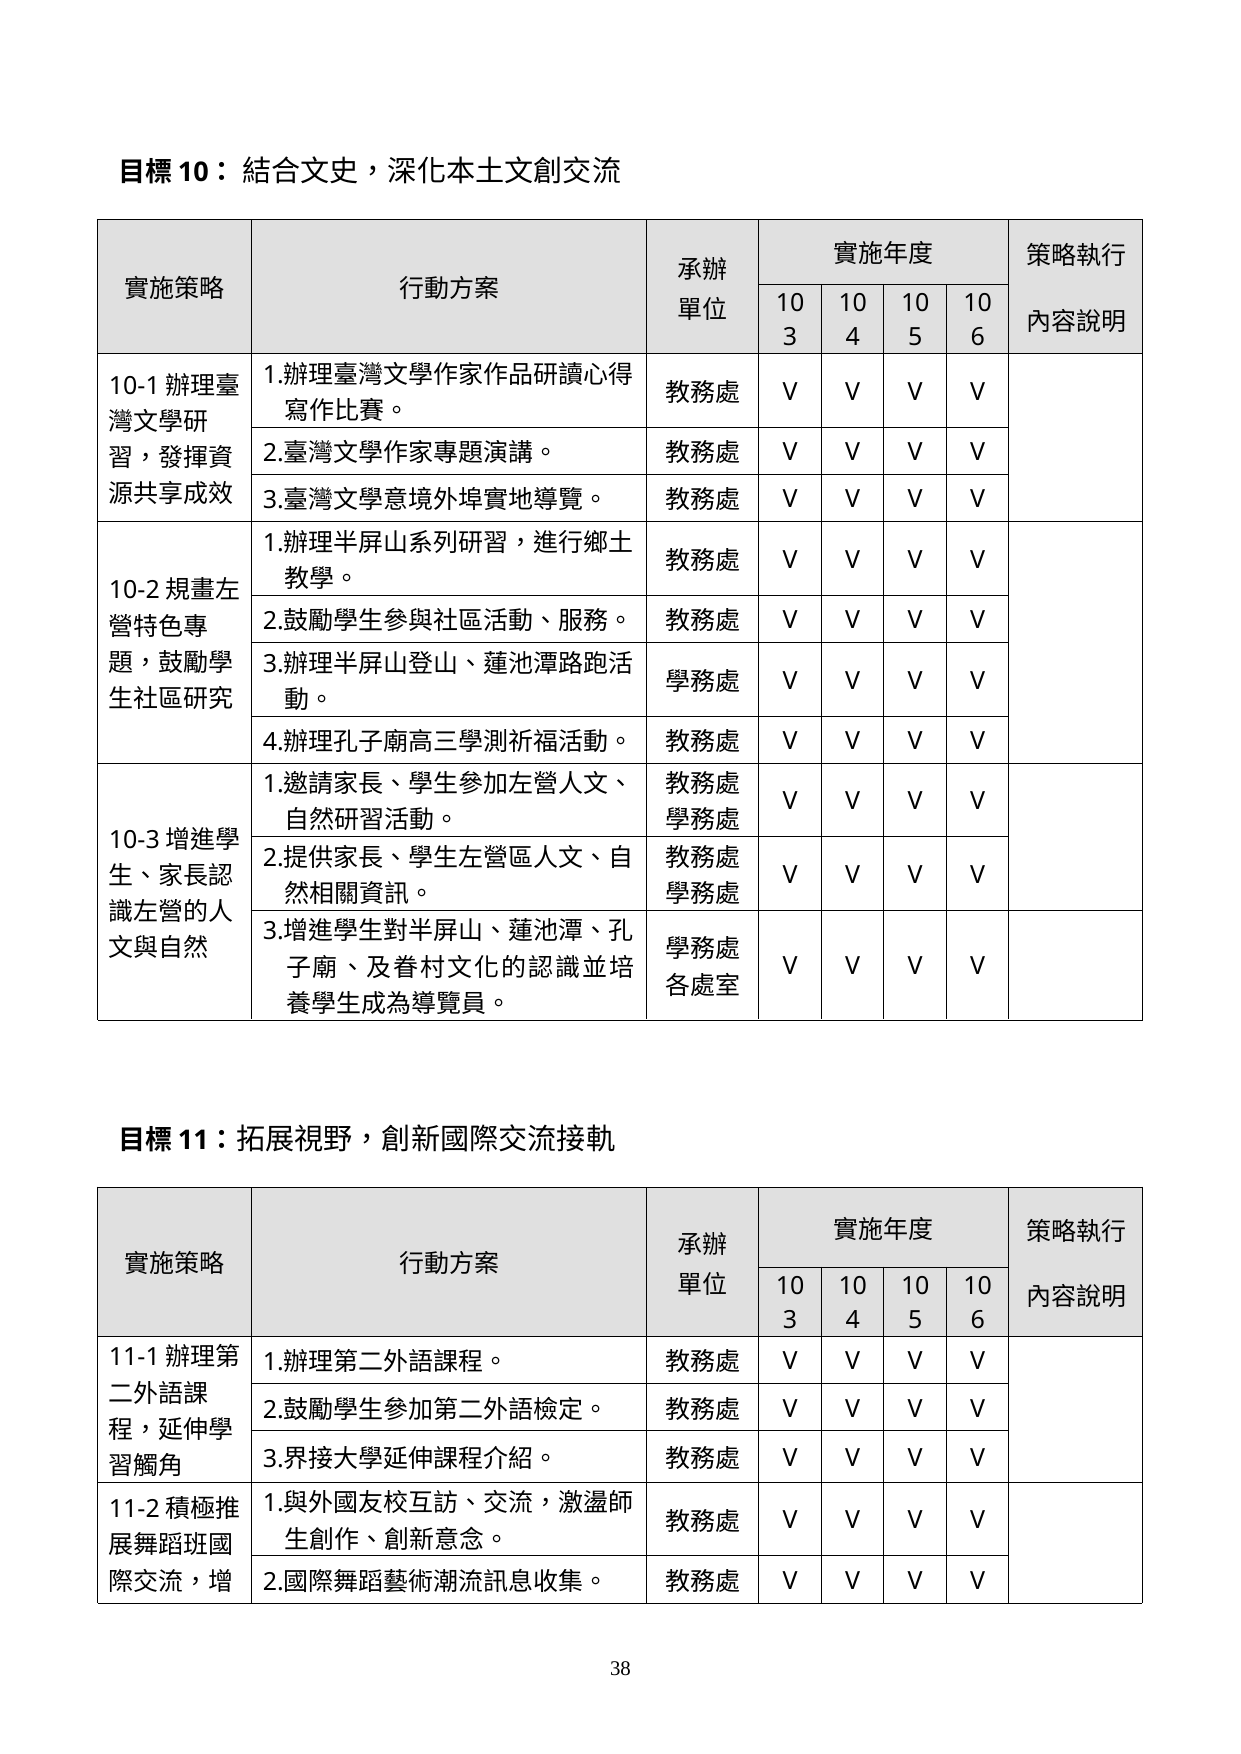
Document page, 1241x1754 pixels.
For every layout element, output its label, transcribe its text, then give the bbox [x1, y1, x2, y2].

table_header 實施策略 [98, 220, 251, 353]
table_cell 104 [822, 285, 883, 353]
text 目標11：拓展視野，創新國際交流接軌 [118, 1115, 1122, 1157]
table_cell V [822, 522, 883, 595]
table_cell 教務處 學務處 [647, 764, 758, 836]
table_cell V [884, 354, 946, 427]
table_cell V [884, 717, 946, 763]
table_cell 103 [759, 1268, 821, 1336]
table_cell 104 [822, 1268, 883, 1336]
table_cell V [759, 428, 821, 474]
table_cell V [947, 1337, 1008, 1383]
table_cell V [947, 428, 1008, 474]
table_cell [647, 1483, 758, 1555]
table_cell 3.界接大學延伸課程介紹。 [252, 1431, 646, 1482]
table_cell 2.鼓勵學生參加第二外語檢定。 [252, 1384, 646, 1430]
table_cell V [822, 643, 883, 716]
table_cell V [759, 522, 821, 595]
table_cell 教務處 [647, 354, 758, 427]
table_cell 106 [947, 285, 1008, 353]
table_cell V [947, 764, 1008, 836]
table_cell 10-2規畫左營特色專題，鼓勵學生社區研究 [98, 522, 251, 763]
table_cell 10-3增進學生、家長認識左營的人文與自然 [98, 764, 251, 1019]
table_header 策略執行 內容說明 [1009, 220, 1142, 353]
table_header 行動方案 [252, 220, 646, 353]
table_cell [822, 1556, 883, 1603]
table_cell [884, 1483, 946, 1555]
table_cell V [884, 1431, 946, 1482]
table_cell 1.邀請家長、學生參加左營人文、自然研習活動。 [252, 764, 646, 836]
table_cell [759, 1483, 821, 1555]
table_header 行動方案 [252, 1188, 646, 1336]
table_cell V [759, 1337, 821, 1383]
table_cell V [884, 764, 946, 836]
table_cell 教務處 [647, 1431, 758, 1482]
table_cell 教務處 [647, 428, 758, 474]
table_header 實施年度 [759, 220, 1008, 284]
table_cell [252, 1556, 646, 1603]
table_cell 1.辦理半屏山系列研習，進行鄉土教學。 [252, 522, 646, 595]
table_cell V [947, 354, 1008, 427]
table_cell V [947, 1384, 1008, 1430]
table_cell V [884, 596, 946, 642]
table_header 承辦 單位 [647, 220, 758, 353]
table_cell V [822, 596, 883, 642]
table_cell V [947, 475, 1008, 521]
table_cell 教務處 [647, 475, 758, 521]
table_cell V [947, 643, 1008, 716]
table_cell [1009, 764, 1142, 910]
table_cell [1009, 1337, 1142, 1482]
table_header 策略執行 內容說明 [1009, 1188, 1142, 1336]
text 目標10： 結合文史，深化本土文創交流 [118, 147, 1122, 189]
table_cell V [884, 1384, 946, 1430]
table_cell 3.辦理半屏山登山、蓮池潭路跑活動。 [252, 643, 646, 716]
table_cell 學務處 [647, 643, 758, 716]
table_cell V [884, 911, 946, 1019]
table_cell 教務處 [647, 717, 758, 763]
table_header 實施年度 [759, 1188, 1008, 1267]
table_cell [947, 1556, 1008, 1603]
table_cell [1009, 354, 1142, 521]
table_cell 3.臺灣文學意境外埠實地導覽。 [252, 475, 646, 521]
table_cell V [759, 596, 821, 642]
table_header 實施策略 [98, 1188, 251, 1336]
table_cell V [947, 522, 1008, 595]
table_cell V [947, 911, 1008, 1019]
table_cell 103 [759, 285, 821, 353]
table_cell V [822, 475, 883, 521]
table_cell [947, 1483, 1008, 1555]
table_cell V [759, 1431, 821, 1482]
table_cell V [759, 354, 821, 427]
table_cell 教務處 [647, 522, 758, 595]
table_cell 2.臺灣文學作家專題演講。 [252, 428, 646, 474]
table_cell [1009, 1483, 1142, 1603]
table_cell V [759, 475, 821, 521]
table_cell 106 [947, 1268, 1008, 1336]
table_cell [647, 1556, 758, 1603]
table_cell V [822, 428, 883, 474]
table_cell 教務處 學務處 [647, 837, 758, 910]
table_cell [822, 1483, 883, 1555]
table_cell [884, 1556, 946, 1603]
table_cell V [884, 522, 946, 595]
table_cell 教務處 [647, 1337, 758, 1383]
table_cell [1009, 522, 1142, 763]
table_cell V [822, 1337, 883, 1383]
table_cell 11-2積極推展舞蹈班國際交流，增進國際觀 [98, 1483, 251, 1603]
table_cell 105 [884, 1268, 946, 1336]
table_cell [1009, 911, 1142, 1019]
table_cell 教務處 [647, 596, 758, 642]
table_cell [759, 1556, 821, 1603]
table_cell 1.辦理第二外語課程。 [252, 1337, 646, 1383]
table_cell V [947, 837, 1008, 910]
table_cell V [947, 717, 1008, 763]
table_header 承辦 單位 [647, 1188, 758, 1336]
table_cell V [822, 1431, 883, 1482]
table_cell V [759, 837, 821, 910]
table_cell V [822, 764, 883, 836]
table_cell V [822, 1384, 883, 1430]
table_cell V [822, 837, 883, 910]
table_cell 3.增進學生對半屏山、蓮池潭、孔子廟、及眷村文化的認識並培養學生成為導覽員。 [252, 911, 646, 1019]
table_cell V [822, 717, 883, 763]
table_cell 2.鼓勵學生參與社區活動、服務。 [252, 596, 646, 642]
table_cell 105 [884, 285, 946, 353]
table_cell V [884, 837, 946, 910]
table_cell V [947, 596, 1008, 642]
table_cell V [759, 1384, 821, 1430]
table_cell 10-1辦理臺灣文學研習，發揮資源共享成效 [98, 354, 251, 521]
table_cell V [884, 643, 946, 716]
table_cell 4.辦理孔子廟高三學測祈福活動。 [252, 717, 646, 763]
table_cell V [884, 1337, 946, 1383]
table_cell V [884, 475, 946, 521]
table_cell V [759, 717, 821, 763]
table_cell 1.辦理臺灣文學作家作品研讀心得寫作比賽。 [252, 354, 646, 427]
table_cell 教務處 [647, 1384, 758, 1430]
table_cell V [759, 764, 821, 836]
table_cell V [822, 911, 883, 1019]
table_cell 學務處 各處室 [647, 911, 758, 1019]
table_cell 2.提供家長、學生左營區人文、自然相關資訊。 [252, 837, 646, 910]
table_cell 1.與外國友校互訪、交流，激盪師生創作、創新意念。 [252, 1483, 646, 1555]
table_cell V [947, 1431, 1008, 1482]
table_cell V [759, 643, 821, 716]
table_cell V [759, 911, 821, 1019]
table_cell 11-1辦理第二外語課程，延伸學習觸角 [98, 1337, 251, 1482]
table_cell V [884, 428, 946, 474]
table_cell V [822, 354, 883, 427]
